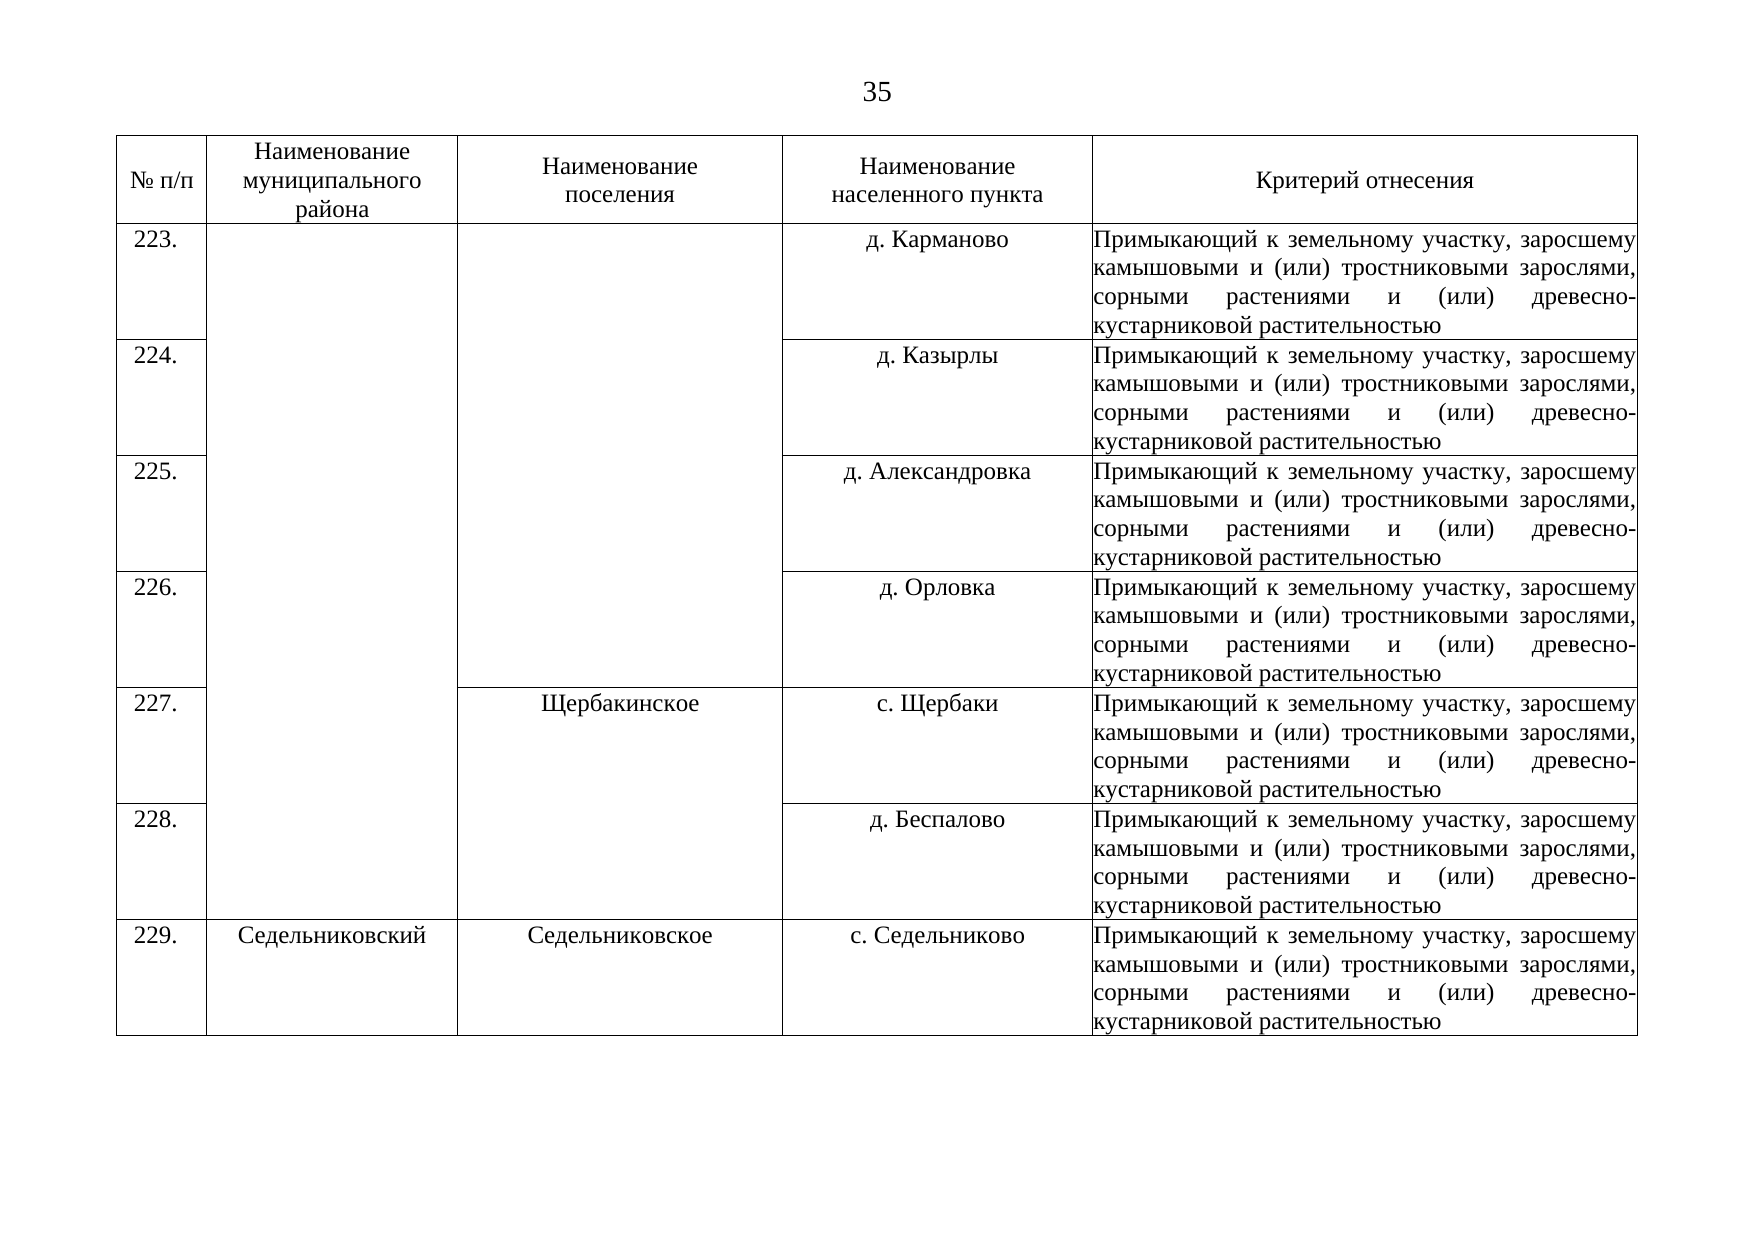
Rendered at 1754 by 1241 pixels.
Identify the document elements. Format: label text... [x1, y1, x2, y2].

table_cell [117, 340, 206, 455]
table_cell [117, 456, 206, 571]
table_cell [117, 224, 206, 339]
table_cell [117, 688, 206, 803]
table_cell с. Седельниково [783, 920, 1092, 1035]
table_header Наименование населенного пункта [783, 136, 1092, 223]
table_cell [117, 920, 206, 1035]
table_cell д. Беспалово [783, 804, 1092, 919]
table_cell д. Орловка [783, 572, 1092, 687]
table_header № п/п [117, 136, 206, 223]
table_header Наименование муниципального района [207, 136, 457, 223]
table_cell Седельниковское [458, 920, 782, 1035]
table_cell Седельниковский [207, 920, 457, 1035]
table_cell [117, 572, 206, 687]
table_cell Щербакинское [458, 688, 782, 919]
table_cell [1093, 920, 1637, 1035]
table_header Критерий отнесения [1093, 136, 1637, 223]
table_cell [117, 804, 206, 919]
table_cell д. Казырлы [783, 340, 1092, 455]
table_cell д. Александровка [783, 456, 1092, 571]
table_cell с. Щербаки [783, 688, 1092, 803]
table_cell д. Карманово [783, 224, 1092, 339]
table_header Наименование поселения [458, 136, 782, 223]
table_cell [1093, 224, 1637, 339]
